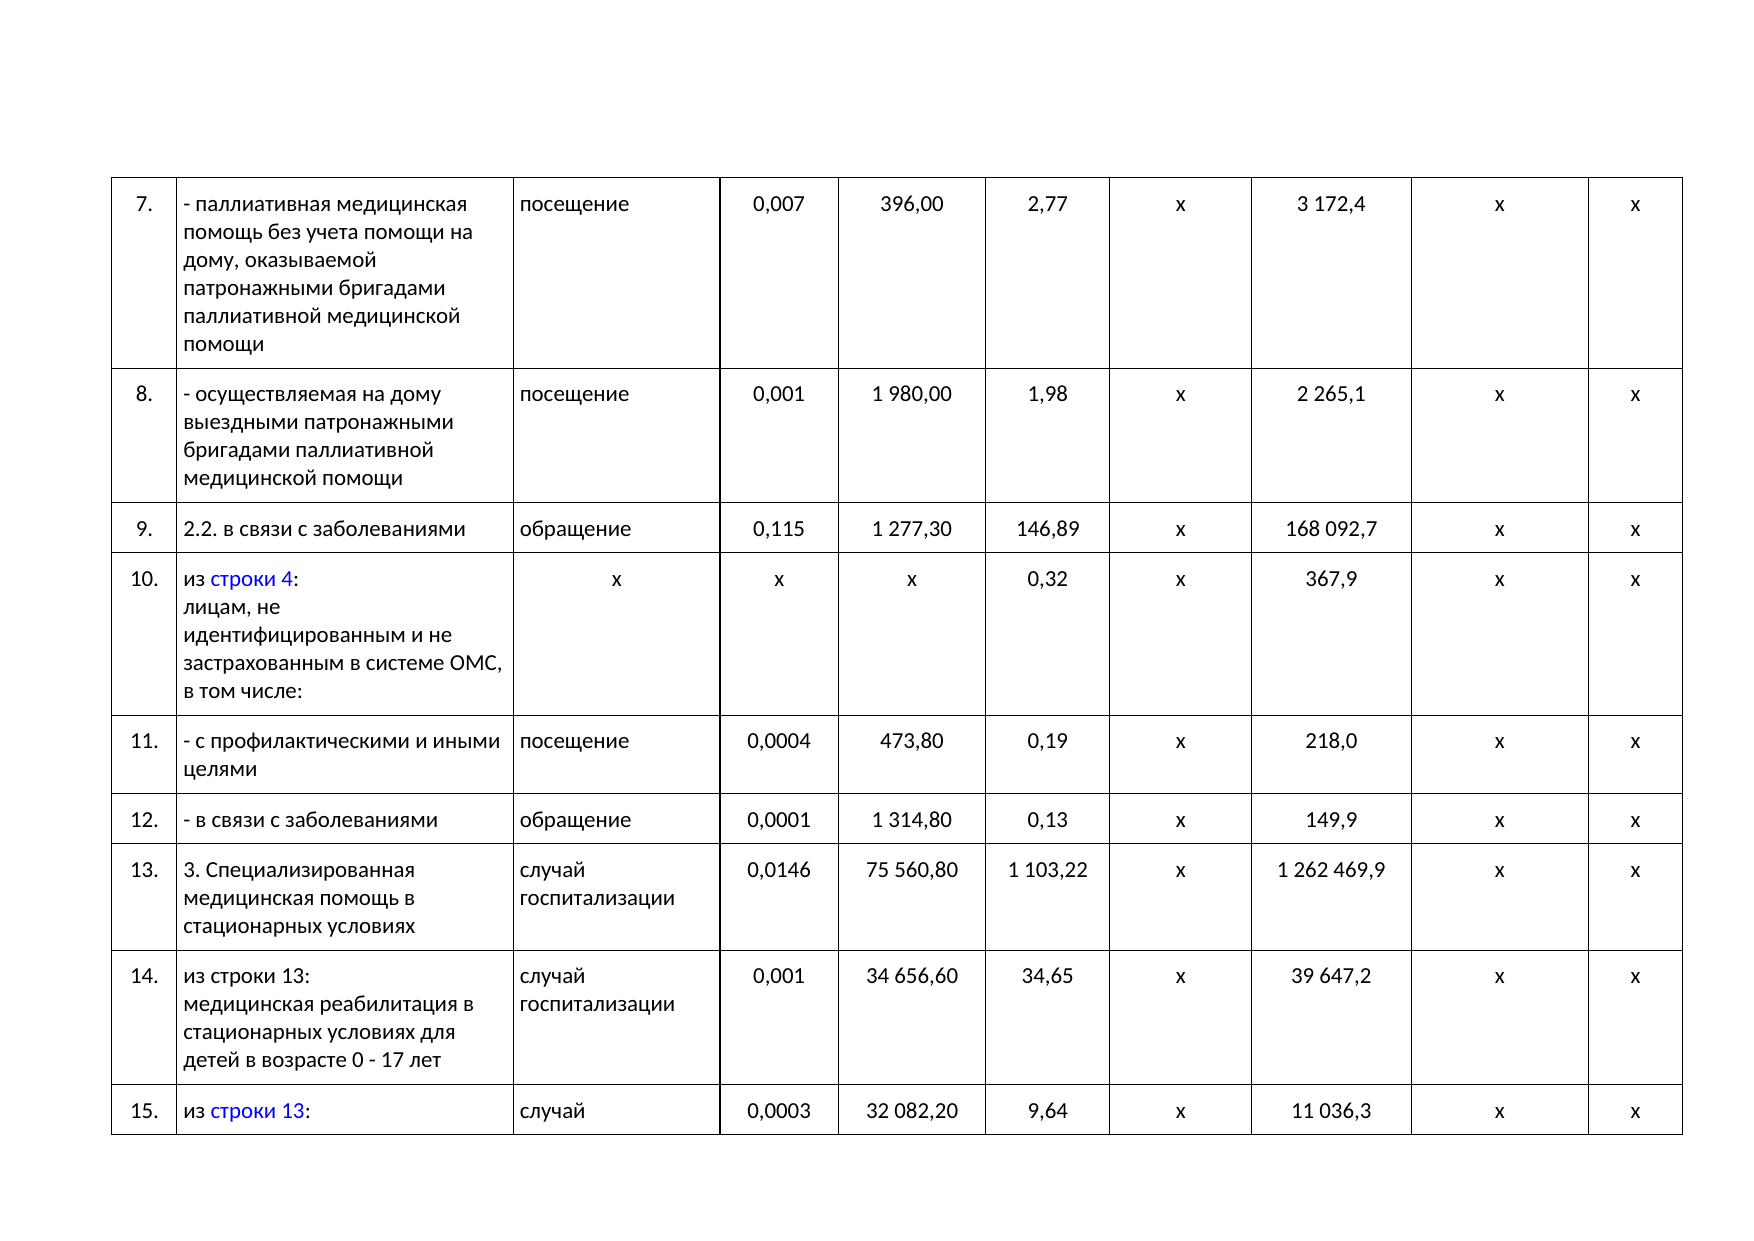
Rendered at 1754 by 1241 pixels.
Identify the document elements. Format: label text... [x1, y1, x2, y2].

table_cell 0,007 [721, 178, 838, 368]
table_cell х [1412, 369, 1588, 502]
table_cell 34,65 [986, 951, 1109, 1084]
table_cell х [1412, 794, 1588, 843]
table_cell х [1589, 369, 1682, 502]
table_cell обращение [514, 794, 719, 843]
table_cell 11 036,3 [1252, 1085, 1411, 1134]
table_cell - паллиативная медицинская помощь без учета помощи на дому, оказываемой патронажными бригадами паллиативной медицинской помощи [177, 178, 513, 368]
table_cell 3. Специализированная медицинская помощь в стационарных условиях [177, 844, 513, 950]
table_cell из строки 4: лицам, не идентифицированным и не застрахованным в системе ОМС, в том числе: [177, 553, 513, 715]
table_cell 2,77 [986, 178, 1109, 368]
table_cell х [1110, 951, 1251, 1084]
table_cell х [839, 553, 985, 715]
table_cell х [1589, 716, 1682, 793]
table_cell 0,19 [986, 716, 1109, 793]
table_cell х [1412, 503, 1588, 552]
table_cell 8. [112, 369, 176, 502]
table_cell 0,001 [721, 369, 838, 502]
table_cell 9. [112, 503, 176, 552]
table_cell 396,00 [839, 178, 985, 368]
table_cell 1 980,00 [839, 369, 985, 502]
table_cell 9,64 [986, 1085, 1109, 1134]
table_cell х [1412, 553, 1588, 715]
table_cell 32 082,20 [839, 1085, 985, 1134]
table_cell случай госпитализации [514, 844, 719, 950]
table_cell 0,13 [986, 794, 1109, 843]
table_cell х [1110, 503, 1251, 552]
table_cell 473,80 [839, 716, 985, 793]
table_cell х [1589, 503, 1682, 552]
table_cell 14. [112, 951, 176, 1084]
table_cell х [1110, 794, 1251, 843]
table_cell х [1412, 951, 1588, 1084]
table_cell 146,89 [986, 503, 1109, 552]
table_cell 149,9 [1252, 794, 1411, 843]
table_cell х [1589, 844, 1682, 950]
table_cell х [1589, 794, 1682, 843]
table_cell х [1110, 369, 1251, 502]
table_cell - в связи с заболеваниями [177, 794, 513, 843]
table_cell х [1589, 951, 1682, 1084]
table_cell - осуществляемая на дому выездными патронажными бригадами паллиативной медицинской помощи [177, 369, 513, 502]
table_cell 2 265,1 [1252, 369, 1411, 502]
table_cell 11. [112, 716, 176, 793]
table_cell 0,0003 [721, 1085, 838, 1134]
table_cell х [721, 553, 838, 715]
table_cell 13. [112, 844, 176, 950]
table_cell 3 172,4 [1252, 178, 1411, 368]
table_cell 34 656,60 [839, 951, 985, 1084]
table_cell 0,0001 [721, 794, 838, 843]
table_cell х [1412, 716, 1588, 793]
table_cell х [1412, 1085, 1588, 1134]
table_cell посещение [514, 716, 719, 793]
table_cell 10. [112, 553, 176, 715]
table_cell х [1110, 716, 1251, 793]
table_cell 1 277,30 [839, 503, 985, 552]
table_cell х [1110, 178, 1251, 368]
table_cell 12. [112, 794, 176, 843]
table_cell 0,0004 [721, 716, 838, 793]
table_cell 0,115 [721, 503, 838, 552]
table_cell х [1589, 553, 1682, 715]
table_cell 367,9 [1252, 553, 1411, 715]
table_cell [514, 1085, 719, 1134]
table_cell х [1589, 1085, 1682, 1134]
table_cell 0,0146 [721, 844, 838, 950]
table_cell 0,32 [986, 553, 1109, 715]
table_cell 168 092,7 [1252, 503, 1411, 552]
table_cell 15. [112, 1085, 176, 1134]
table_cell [177, 1085, 513, 1134]
table_cell 2.2. в связи с заболеваниями [177, 503, 513, 552]
table_cell х [514, 553, 719, 715]
table_cell 1,98 [986, 369, 1109, 502]
table_cell - с профилактическими и иными целями [177, 716, 513, 793]
table_cell посещение [514, 369, 719, 502]
table_cell х [1110, 844, 1251, 950]
table_cell х [1412, 844, 1588, 950]
table_cell 218,0 [1252, 716, 1411, 793]
table_cell 1 262 469,9 [1252, 844, 1411, 950]
table_cell 1 314,80 [839, 794, 985, 843]
table_cell х [1110, 1085, 1251, 1134]
table_cell посещение [514, 178, 719, 368]
table_cell 0,001 [721, 951, 838, 1084]
table_cell 75 560,80 [839, 844, 985, 950]
table_cell 7. [112, 178, 176, 368]
table_cell х [1589, 178, 1682, 368]
table_cell обращение [514, 503, 719, 552]
table_cell 39 647,2 [1252, 951, 1411, 1084]
table_cell из строки 13: медицинская реабилитация в стационарных условиях для детей в возрасте 0 - 17 лет [177, 951, 513, 1084]
table_cell случай госпитализации [514, 951, 719, 1084]
table_cell х [1412, 178, 1588, 368]
table_cell х [1110, 553, 1251, 715]
table_cell 1 103,22 [986, 844, 1109, 950]
